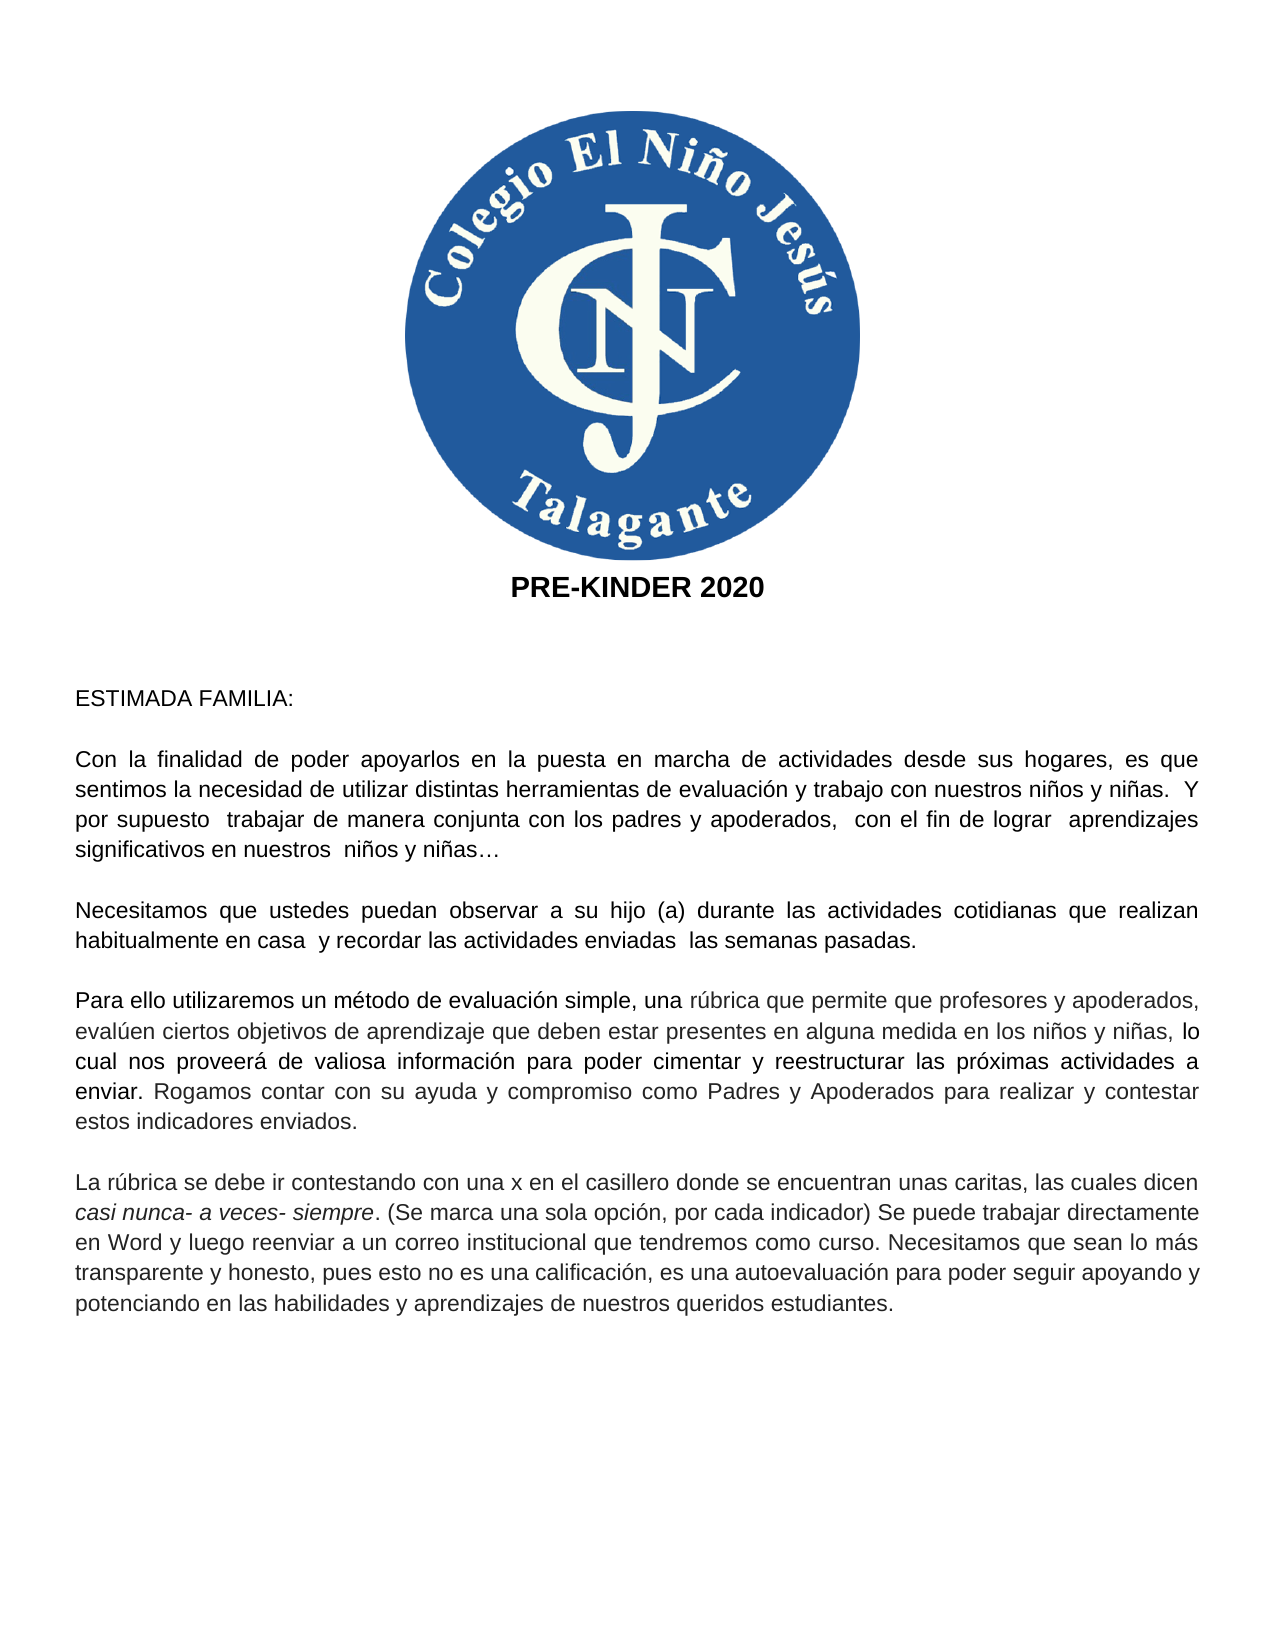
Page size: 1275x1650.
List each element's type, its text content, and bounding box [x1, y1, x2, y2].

text La rúbrica se debe ir contestando con una x en el casillero donde se encuentran unas caritas, las cuales dicen casi nunca- a veces- siempre. (Se marca una sola opción, por cada indicador) Se puede trabajar directamente en Word y luego reenviar a un correo institucional que tendremos como curso. Necesitamos que sean lo más transparente y honesto, pues esto no es una calificación, es una autoevaluación para poder seguir apoyando y potenciando en las habilidades y aprendizajes de nuestros queridos estudiantes. [75, 1169, 1200, 1316]
text PRE-KINDER 2020 [75, 570, 1200, 603]
text Con la finalidad de poder apoyarlos en la puesta en marcha de actividades desde sus hogares, es que sentimos la necesidad de utilizar distintas herramientas de evaluación y trabajo con nuestros niños y niñas. Y por supuesto trabajar de manera conjunta con los padres y apoderados, con el fin de lograr aprendizajes significativos en nuestros niños y niñas… [75, 746, 1200, 863]
text Necesitamos que ustedes puedan observar a su hijo (a) durante las actividades cotidianas que realizan habitualmente en casa y recordar las actividades enviadas las semanas pasadas. [75, 897, 1200, 953]
text ESTIMADA FAMILIA: [75, 685, 1200, 712]
text Para ello utilizaremos un método de evaluación simple, una rúbrica que permite que profesores y apoderados, evalúen ciertos objetivos de aprendizaje que deben estar presentes en alguna medida en los niños y niñas, lo cual nos proveerá de valiosa información para poder cimentar y reestructurar las próximas actividades a enviar. Rogamos contar con su ayuda y compromiso como Padres y Apoderados para realizar y contestar estos indicadores enviados. [75, 987, 1200, 1135]
picture [394, 75, 881, 566]
